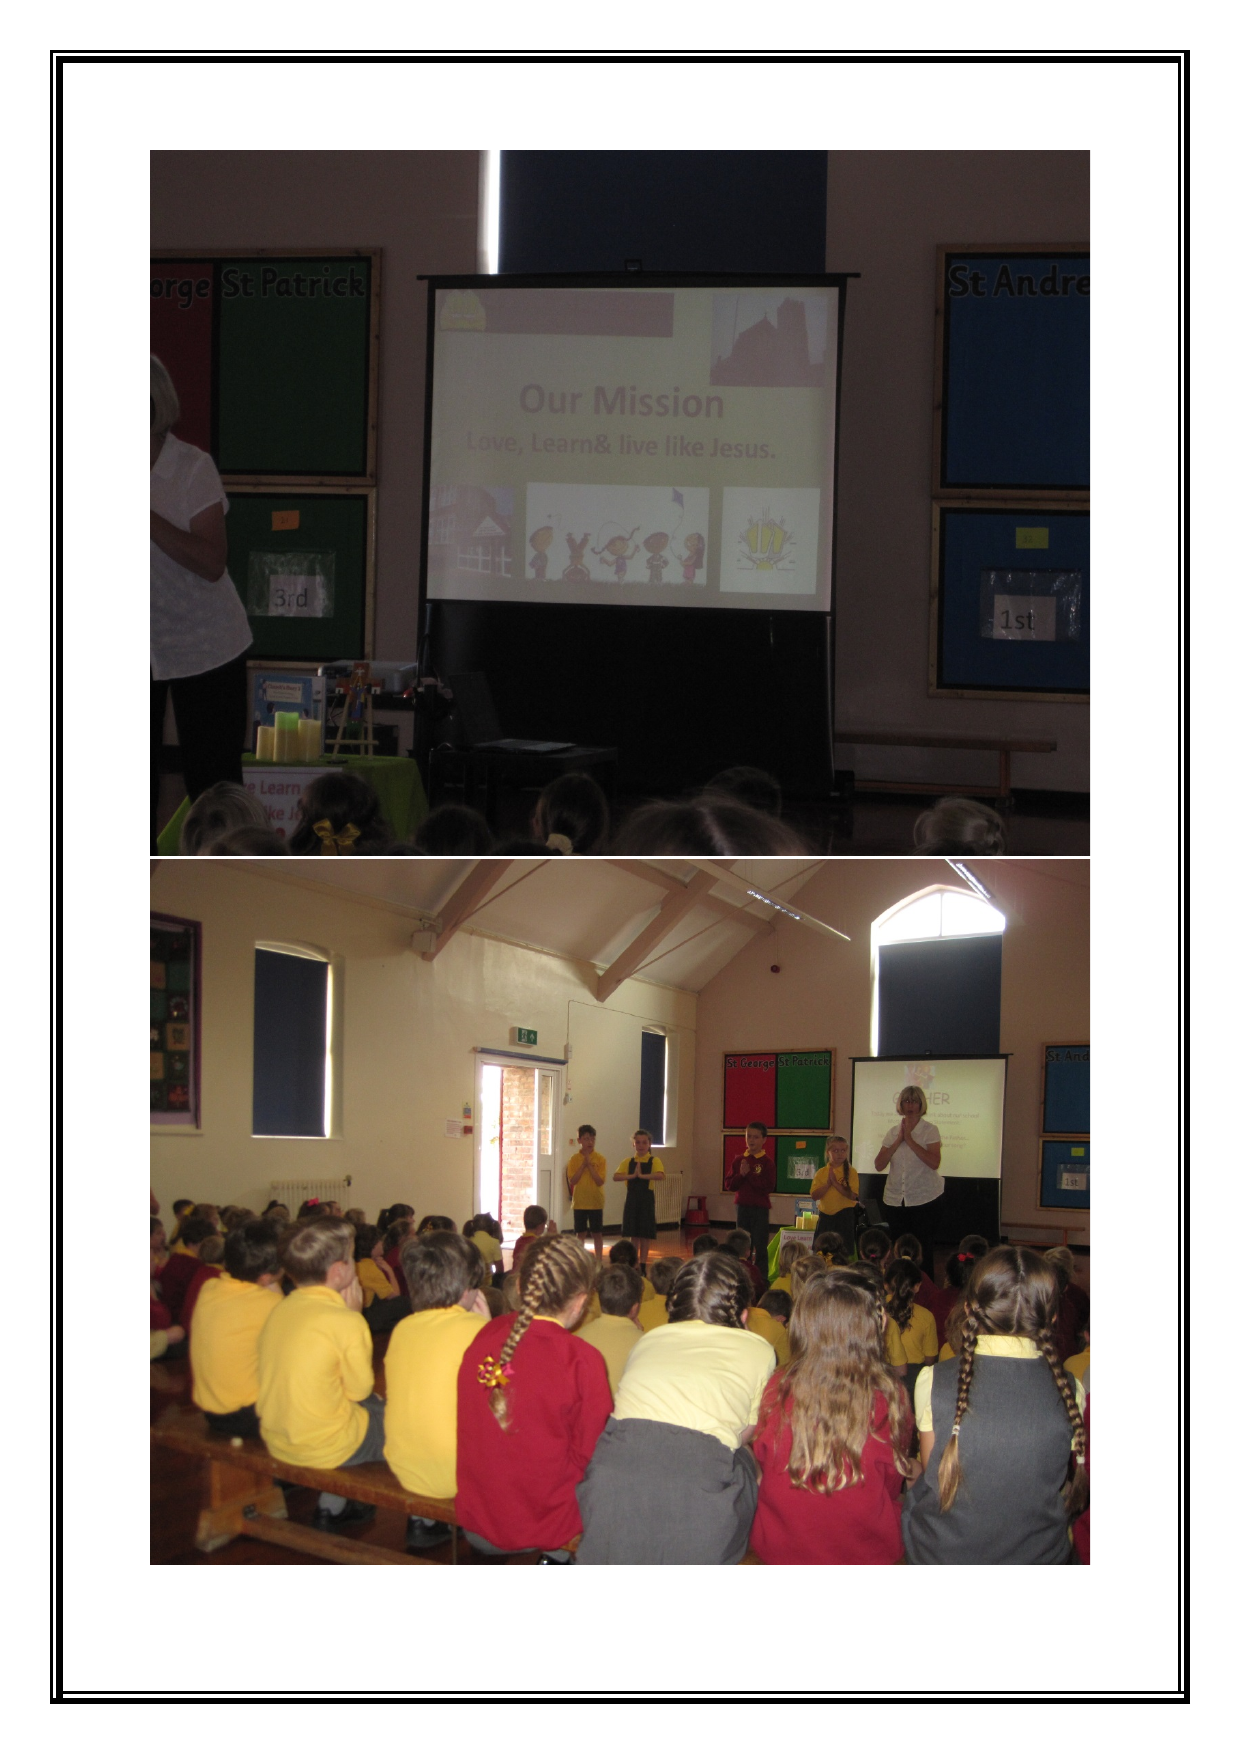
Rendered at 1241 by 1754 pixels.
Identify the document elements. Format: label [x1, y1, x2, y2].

picture [150, 859, 1091, 1565]
picture [150, 150, 1091, 856]
